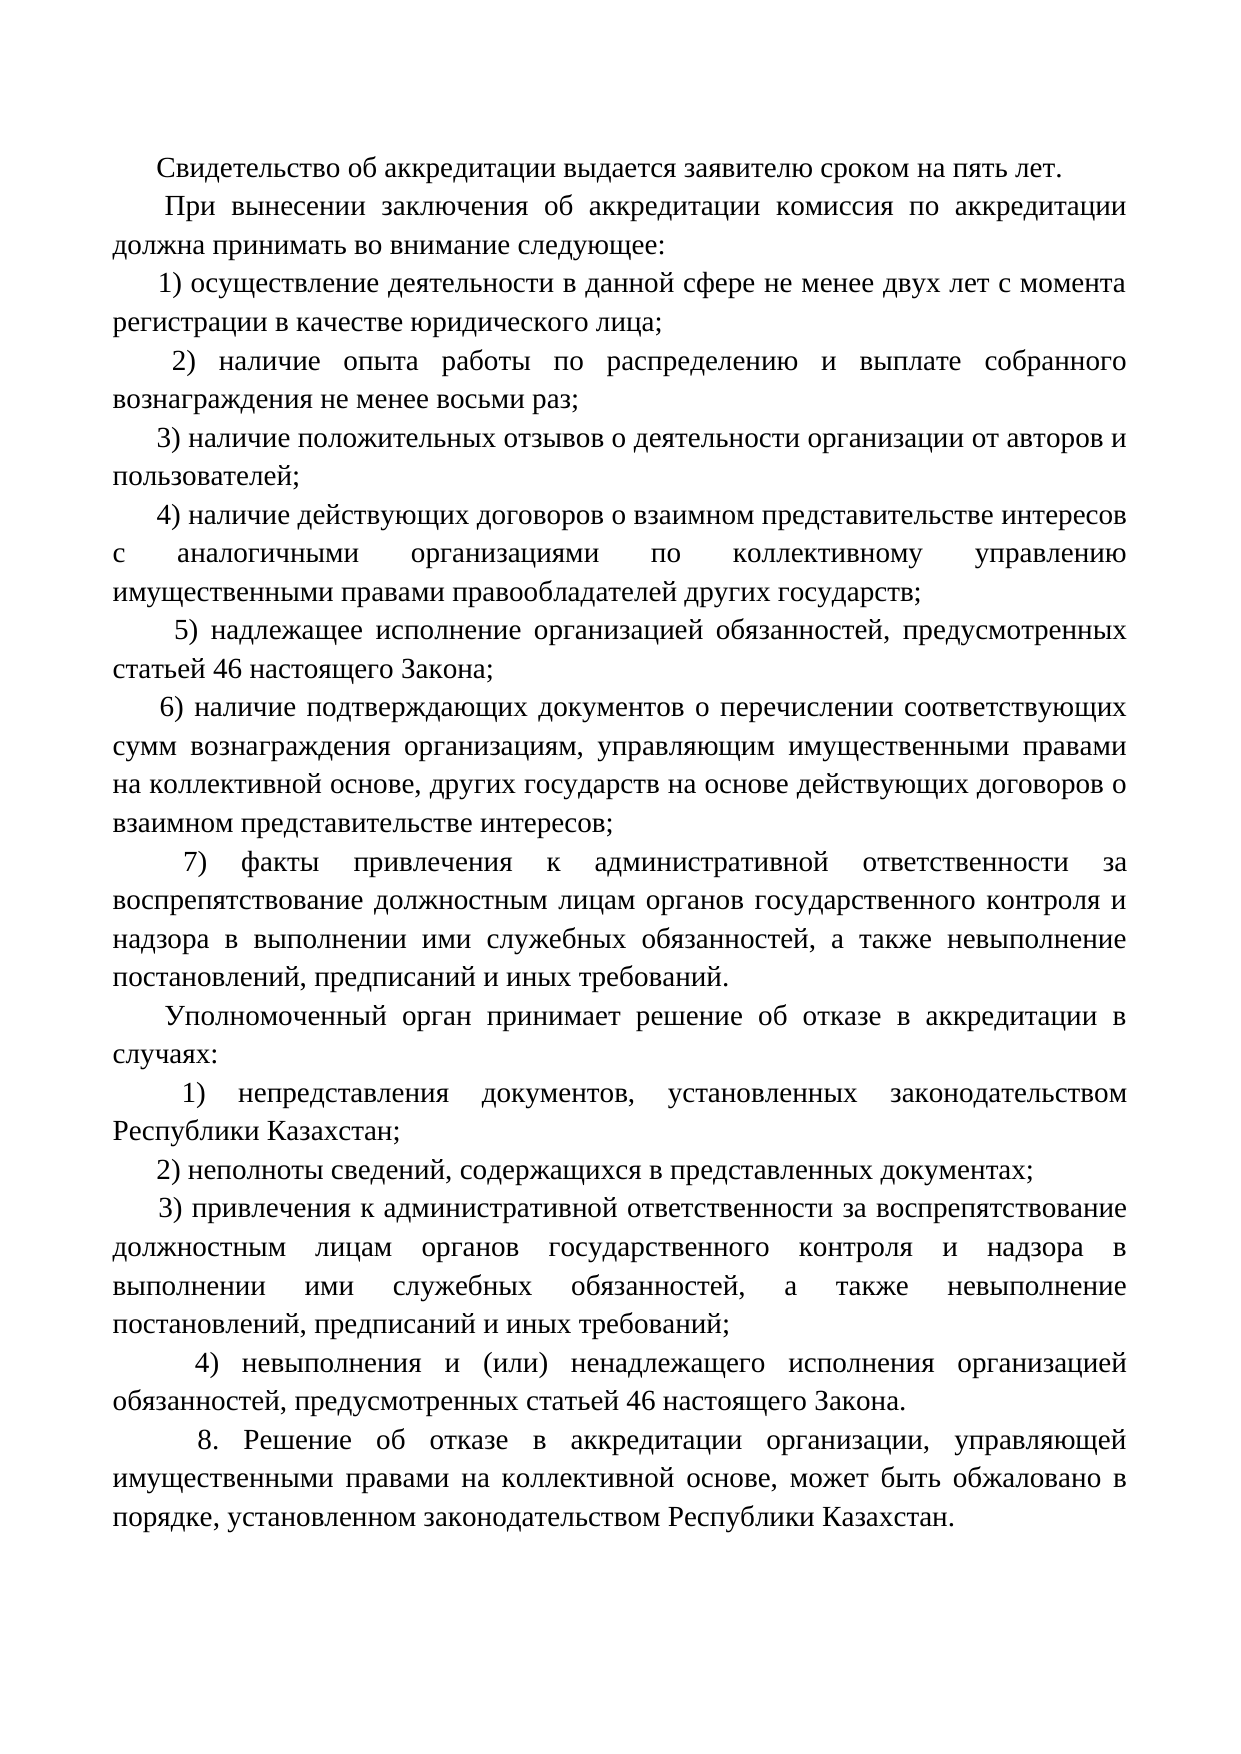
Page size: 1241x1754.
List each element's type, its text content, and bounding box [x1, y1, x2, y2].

text 6) наличие подтверждающих документов о перечислении соответствующих сумм вознаграждения организациям, управляющим имущественными правами на коллективной основе, других государств на основе действующих договоров о взаимном представительстве интересов; [112, 689, 1128, 839]
text 5) надлежащее исполнение организацией обязанностей, предусмотренных статьей 46 настоящего Закона; [112, 612, 1128, 684]
text Уполномоченный орган принимает решение об отказе в аккредитации в случаях: [112, 998, 1128, 1070]
text 7) факты привлечения к административной ответственности за воспрепятствование должностным лицам органов государственного контроля и надзора в выполнении ими служебных обязанностей, а также невыполнение постановлений, предписаний и иных требований. [112, 844, 1128, 993]
text 8. Решение об отказе в аккредитации организации, управляющей имущественными правами на коллективной основе, может быть обжаловано в порядке, установленном законодательством Республики Казахстан. [112, 1422, 1128, 1532]
text 3) наличие положительных отзывов о деятельности организации от авторов и пользователей; [112, 420, 1128, 492]
text 2) неполноты сведений, содержащихся в представленных документах; [112, 1152, 1128, 1186]
text 3) привлечения к административной ответственности за воспрепятствование должностным лицам органов государственного контроля и надзора в выполнении ими служебных обязанностей, а также невыполнение постановлений, предписаний и иных требований; [112, 1191, 1128, 1340]
text 1) осуществление деятельности в данной сфере не менее двух лет с момента регистрации в качестве юридического лица; [112, 266, 1128, 338]
text 2) наличие опыта работы по распределению и выплате собранного вознаграждения не менее восьми раз; [112, 343, 1128, 415]
text 4) невыполнения и (или) ненадлежащего исполнения организацией обязанностей, предусмотренных статьей 46 настоящего Закона. [112, 1345, 1128, 1417]
text При вынесении заключения об аккредитации комиссия по аккредитации должна принимать во внимание следующее: [112, 188, 1128, 261]
text 1) непредставления документов, установленных законодательством Республики Казахстан; [112, 1075, 1128, 1147]
text 4) наличие действующих договоров о взаимном представительстве интересов с аналогичными организациями по коллективному управлению имущественными правами правообладателей других государств; [112, 497, 1128, 607]
text Свидетельство об аккредитации выдается заявителю сроком на пять лет. [112, 150, 1128, 183]
